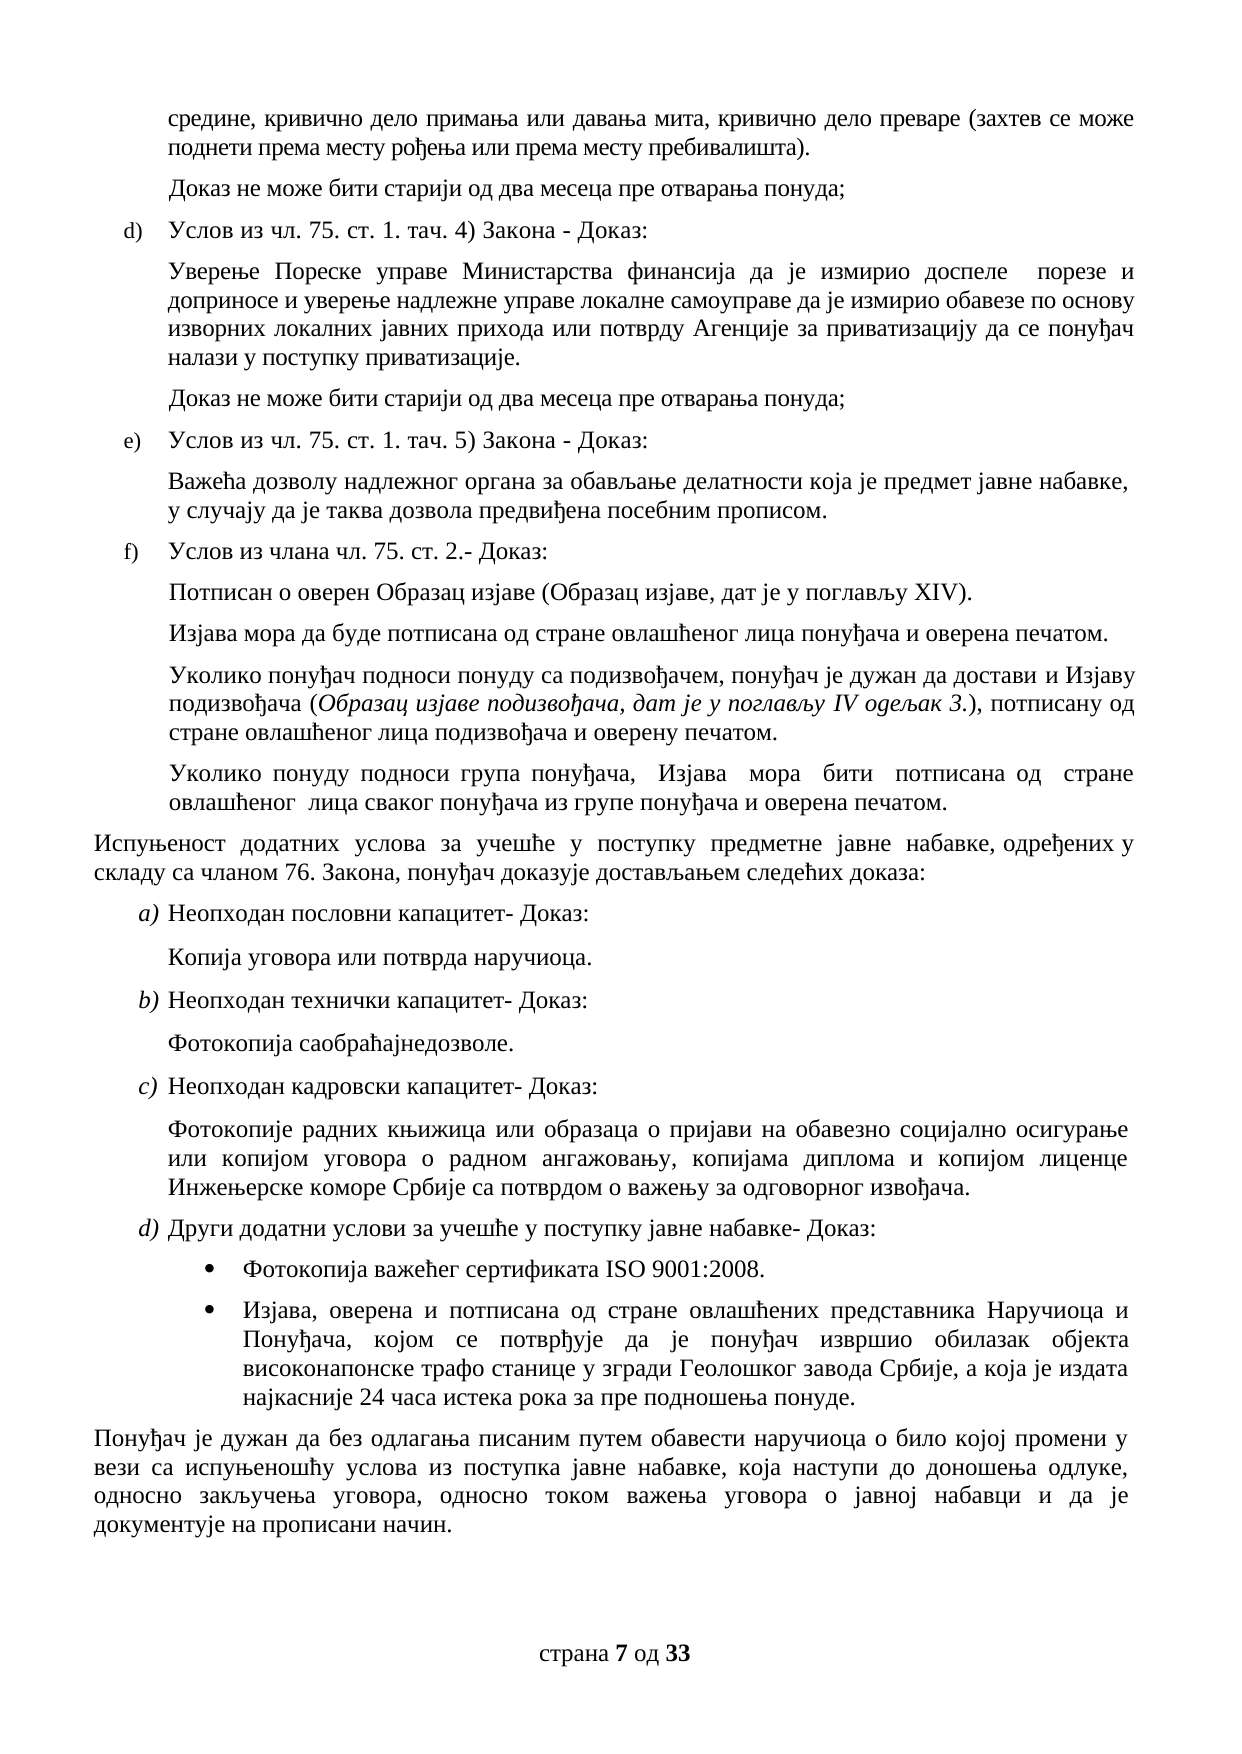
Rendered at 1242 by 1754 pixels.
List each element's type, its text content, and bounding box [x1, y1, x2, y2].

list Услов из чл. 75. ст. 1. тач. 5) Закона - Доказ: [123, 425, 1130, 453]
list Фотокопија важећег сертификата ISO 9001:2008. [205, 1254, 1129, 1283]
list Уколико понуду подноси група понуђача, Изјава мора бити потписана од стране овлашћеног лица сваког понуђача из групе понуђача и оверена печатом. [169, 758, 1135, 816]
list Доказ не може бити старији од два месеца пре отварања понуда; [169, 383, 1135, 412]
list Неопходан кадровски капацитет- Доказ: [138, 1071, 1129, 1100]
list Изјава мора да буде потписана од стране овлашћеног лица понуђача и оверена печатом. [169, 618, 1135, 647]
list Испуњеност додатних услова за учешће у поступку предметне јавне набавке, одређених у складу са чланом 76. Закона, понуђач доказује достављањем следећих доказа: [94, 828, 1135, 886]
list Услов из чл. 75. ст. 1. тач. 4) Закона - Доказ: [123, 215, 1130, 243]
list Важећа дозволу надлежног органа за обављање делатности која је предмет јавне набавке, у случају да је таква дозвола предвиђена посебним прописом. [168, 466, 1130, 523]
list Уколико понуђач подноси понуду са подизвођачем, понуђач је дужан да достави и Изјаву подизвођача (Образац изјаве подизвођача, дат је у поглављу IV одељак 3.), потписану од стране овлашћеног лица подизвођача и оверену печатом. [169, 660, 1135, 746]
list Уверење Пореске управе Министарства финансија да је измирио доспеле порезе и доприносе и уверење надлежне управе локалне самоуправе да је измирио обавезе по основу изворних локалних јавних прихода или потврду Агенције за приватизацију да се понуђач налази у поступку приватизације. [168, 256, 1135, 371]
list Доказ не може бити старији од два месеца пре отварања понуда; [169, 173, 1135, 202]
list Копија уговора или потврда наручиоца. [168, 942, 1129, 970]
list Неопходан технички капацитет- Доказ: [138, 985, 1129, 1013]
list Фотокопија саобраћајнедозволе. [168, 1028, 1129, 1057]
list Изјава, оверена и потписана од стране овлашћених представника Наручиоца и Понуђача, којом се потврђује да је понуђач извршио обилазак објекта високонапонске трафо станице у згради Геолошког завода Србије, а која је издата најкасније 24 часа истека рока за пре подношења понуде. [205, 1295, 1129, 1410]
list Понуђач је дужан да без одлагања писаним путем обавести наручиоца о било којој промени у вези са испуњеношћу услова из поступка јавне набавке, која наступи до доношења одлуке, односно закључења уговора, односно током важења уговора о јавној набавци и да је документује на прописани начин. [94, 1423, 1129, 1538]
list Други додатни услови за учешће у поступку јавне набавке- Доказ: [138, 1213, 1129, 1242]
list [168, 103, 1135, 161]
list Услов из члана чл. 75. ст. 2.- Доказ: [123, 536, 1130, 565]
list Фотокопије радних књижица или образаца о пријави на обавезно социјално осигурање или копијом уговора о радном ангажовању, копијама диплома и копијом лиценце Инжењерске коморе Србије са потврдом о важењу за одговорног извођача. [168, 1114, 1129, 1200]
list Неопходан пословни капацитет- Доказ: [138, 898, 1129, 927]
list Потписан о оверен Oбразац изјаве (Образац изјаве, дат је у поглављу XIV). [169, 577, 1135, 606]
